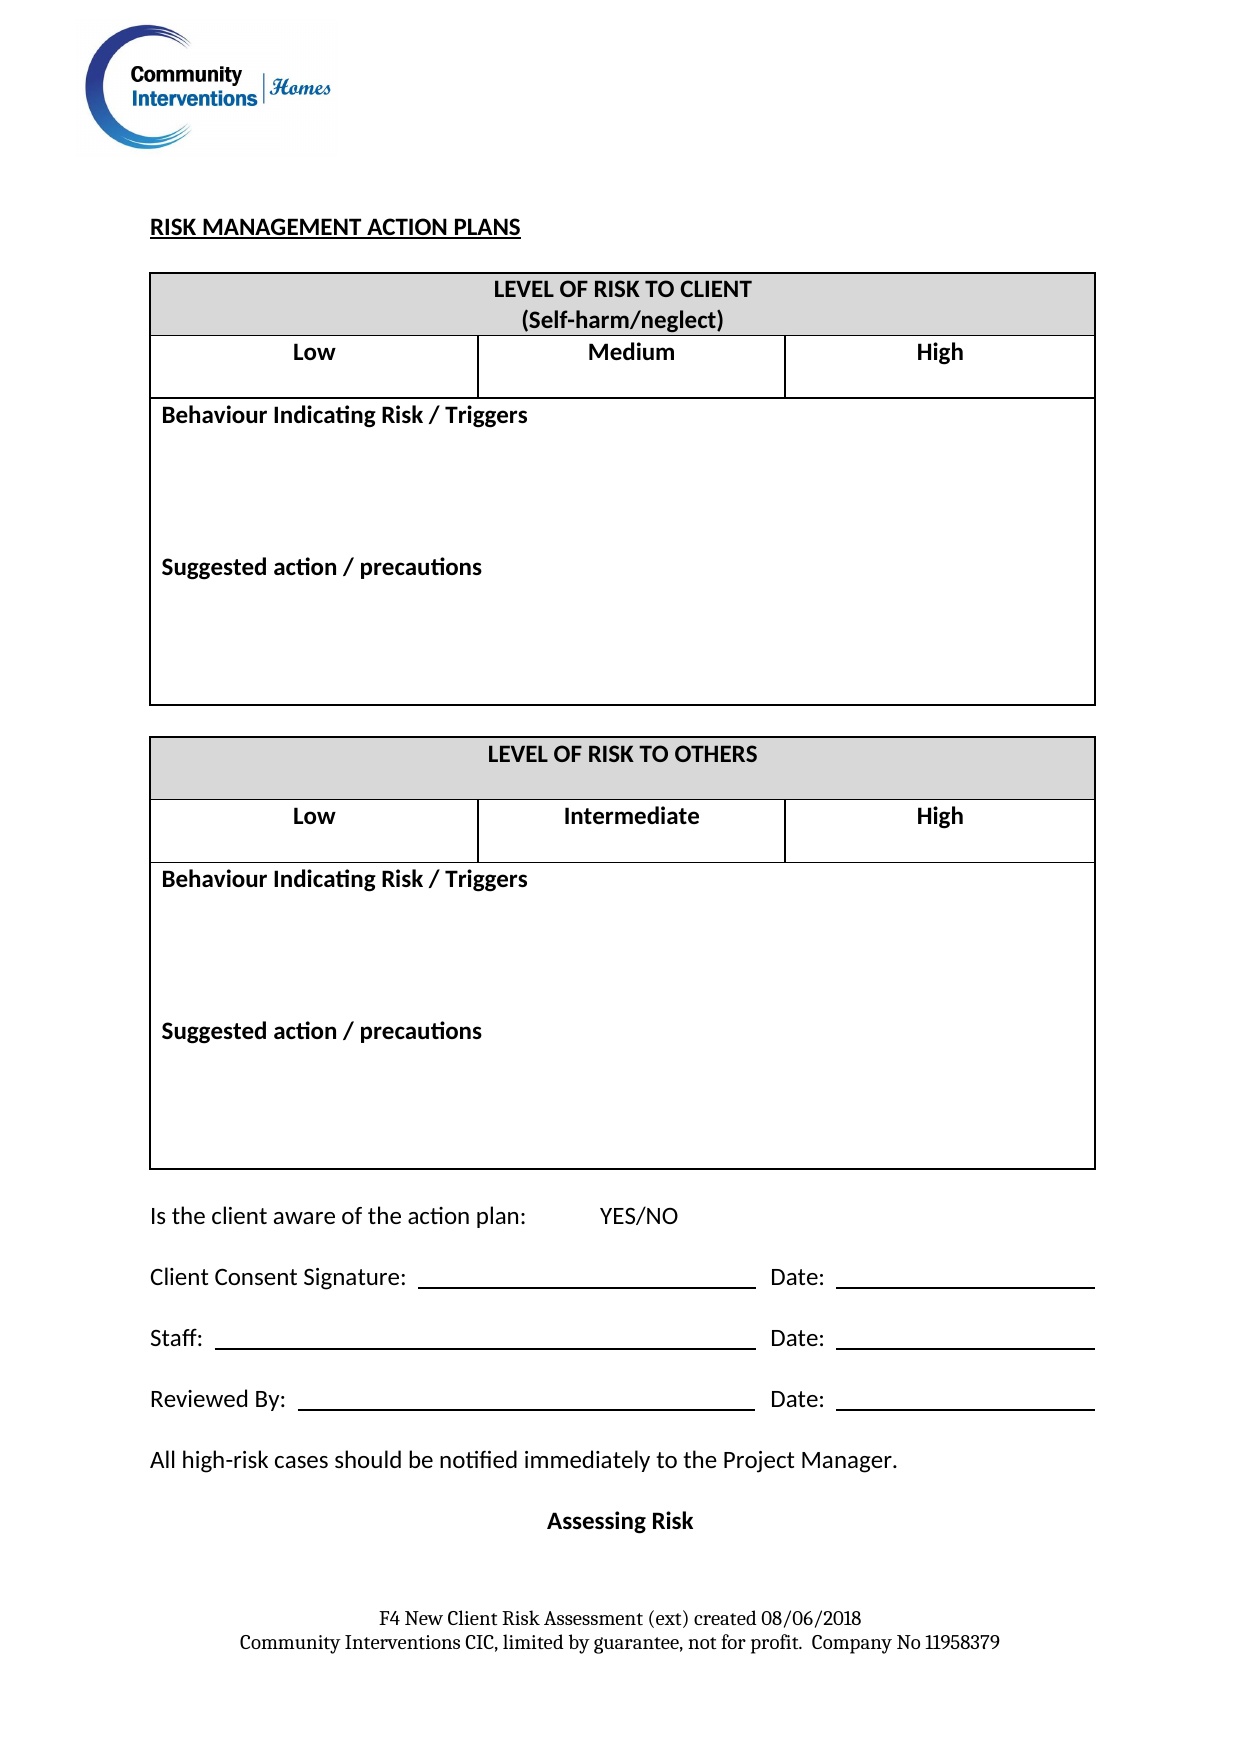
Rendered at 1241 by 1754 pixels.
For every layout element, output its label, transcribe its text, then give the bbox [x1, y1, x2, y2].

text Assessing Risk [150, 1505, 1090, 1536]
text All high-risk cases should be notified immediately to the Project Manager. [150, 1444, 1090, 1475]
table_cell High [786, 336, 1094, 397]
table_cell Medium [479, 336, 784, 397]
text Reviewed By: Date: [150, 1383, 1090, 1414]
picture [75, 18, 338, 157]
table_cell Behaviour Indicating Risk / Triggers Suggested action / precautions [151, 399, 1094, 704]
table_header Level of Risk to Client (Self-harm/neglect) [151, 274, 1094, 335]
table_cell Behaviour Indicating Risk / Triggers Suggested action / precautions [151, 863, 1094, 1168]
table_header Level of Risk to Others [151, 738, 1094, 799]
text Staff: Date: [150, 1322, 1090, 1353]
text Client Consent Signature: Date: [150, 1261, 1090, 1292]
text RISK MANAGEMENT Action plans [150, 211, 1090, 242]
text Is the client aware of the action plan: YES/NO [150, 1200, 1090, 1231]
table_cell Intermediate [479, 800, 784, 861]
table_cell Low [151, 336, 477, 397]
table_cell Low [151, 800, 477, 861]
table_cell High [786, 800, 1094, 861]
